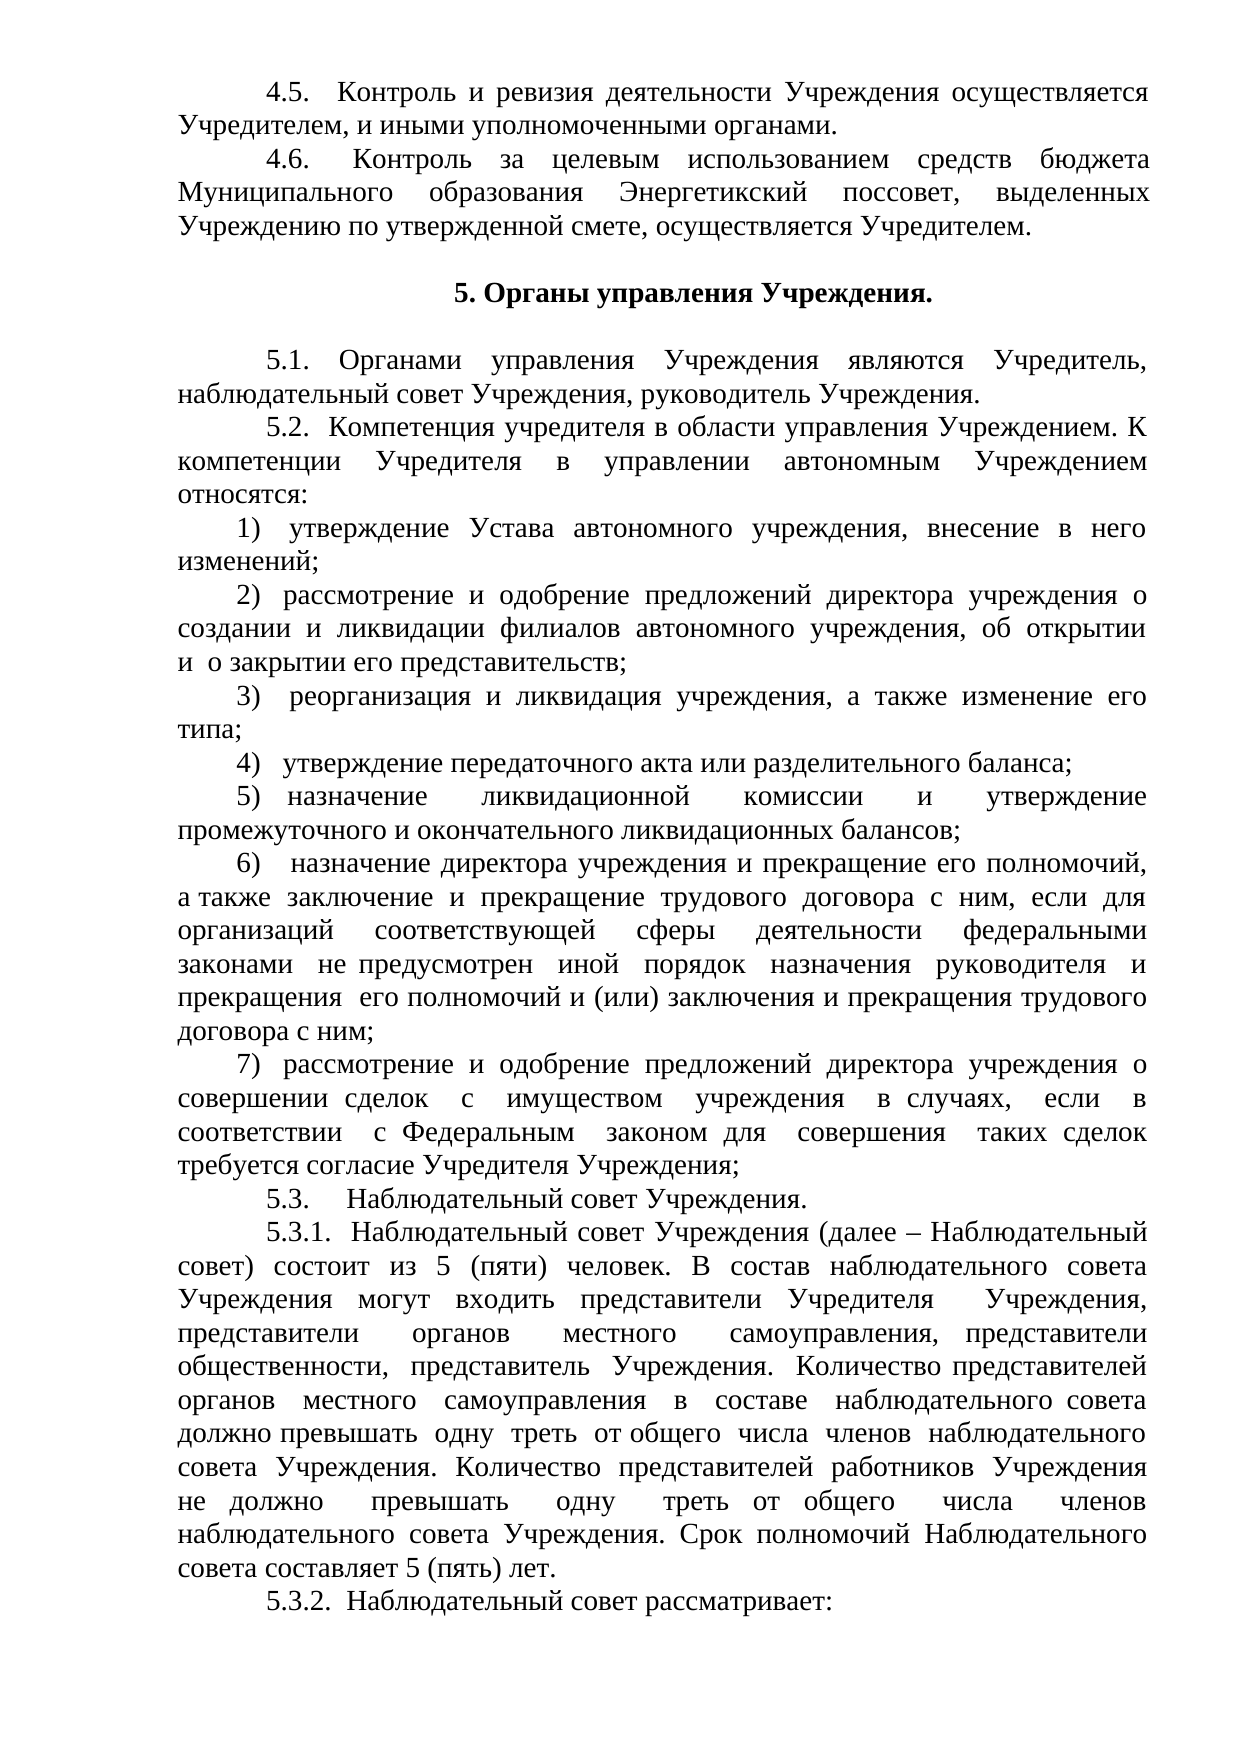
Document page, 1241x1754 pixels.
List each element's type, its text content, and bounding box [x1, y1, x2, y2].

text 5.2. Компетенция учредителя в области управления Учреждением. К компетенции Учредителя в управлении автономным Учреждением относятся: [177, 409, 1148, 510]
text 4) утверждение передаточного акта или разделительного баланса; [177, 745, 1148, 778]
text 2) рассмотрение и одобрение предложений директора учреждения о создании и ликвидации филиалов автономного учреждения, об открытии и о закрытии его представительств; [177, 577, 1148, 678]
text 1) утверждение Устава автономного учреждения, внесение в него изменений; [177, 510, 1148, 577]
text 4.5. Контроль и ревизия деятельности Учреждения осуществляется Учредителем, и иными уполномоченными органами. [177, 74, 1149, 141]
text 5.3.2. Наблюдательный совет рассматривает: [177, 1583, 1148, 1617]
text 3) реорганизация и ликвидация учреждения, а также изменение его типа; [177, 678, 1148, 745]
text 5.1. Органами управления Учреждения являются Учредитель, наблюдательный совет Учреждения, руководитель Учреждения. [177, 342, 1148, 409]
text 6) назначение директора учреждения и прекращение его полномочий, а также заключение и прекращение трудового договора с ним, если для организаций соответствующей сферы деятельности федеральными законами не предусмотрен иной порядок назначения руководителя и прекращения его полномочий и (или) заключения и прекращения трудового договора с ним; [177, 845, 1148, 1047]
text 5.3. Наблюдательный совет Учреждения. [177, 1181, 1148, 1214]
text 5) назначение ликвидационной комиссии и утверждение промежуточного и окончательного ликвидационных балансов; [177, 778, 1148, 845]
text 4.6. Контроль за целевым использованием средств бюджета Муниципального образования Энергетикский поссовет, выделенных Учреждению по утвержденной смете, осуществляется Учредителем. [177, 141, 1151, 242]
text 5.3.1. Наблюдательный совет Учреждения (далее – Наблюдательный совет) состоит из 5 (пяти) человек. В состав наблюдательного совета Учреждения могут входить представители Учредителя Учреждения, представители органов местного самоуправления, представители общественности, представитель Учреждения. Количество представителей органов местного самоуправления в составе наблюдательного совета должно превышать одну треть от общего числа членов наблюдательного совета Учреждения. Количество представителей работников Учреждения не должно превышать одну треть от общего числа членов наблюдательного совета Учреждения. Срок полномочий Наблюдательного совета составляет 5 (пять) лет. [177, 1214, 1148, 1583]
text 7) рассмотрение и одобрение предложений директора учреждения о совершении сделок с имуществом учреждения в случаях, если в соответствии с Федеральным законом для совершения таких сделок требуется согласие Учредителя Учреждения; [177, 1047, 1148, 1181]
text 5. Органы управления Учреждения. [177, 275, 1151, 309]
